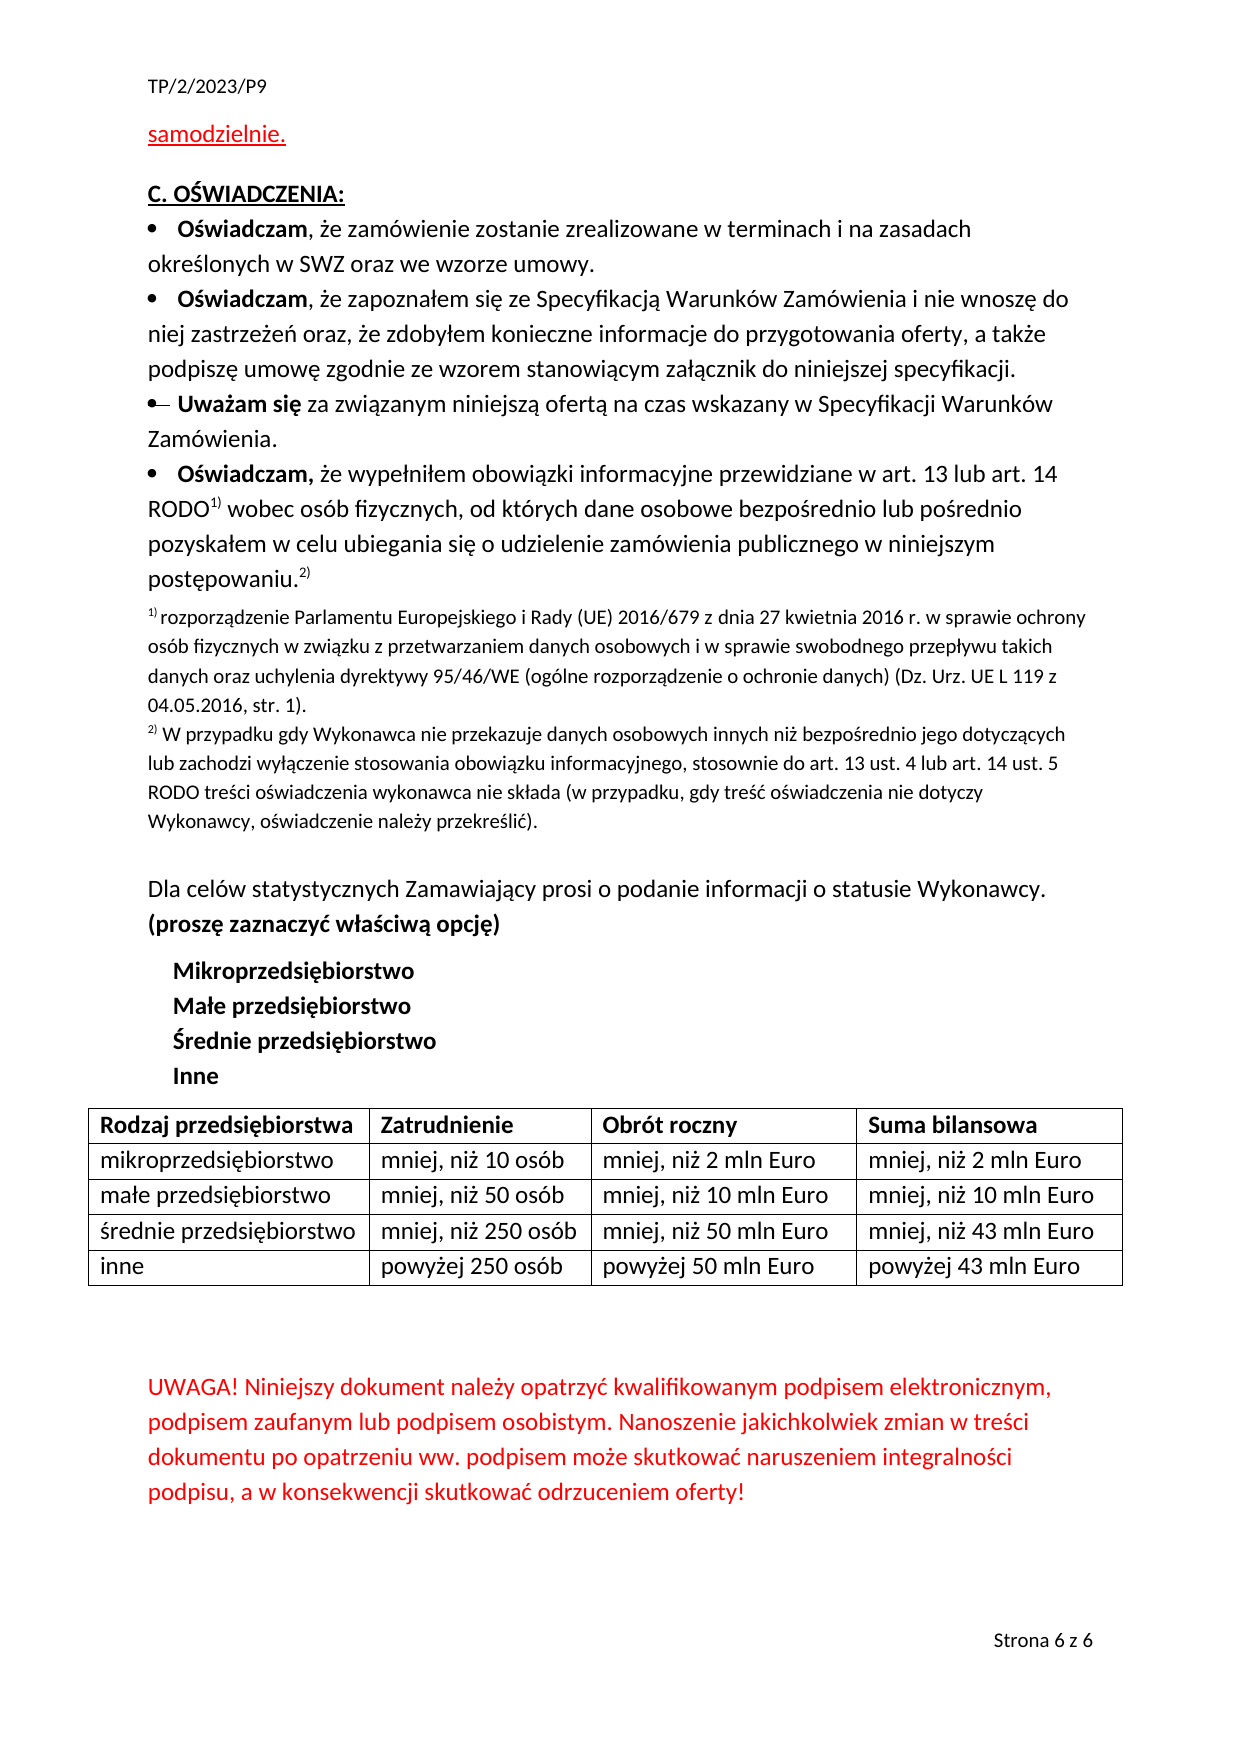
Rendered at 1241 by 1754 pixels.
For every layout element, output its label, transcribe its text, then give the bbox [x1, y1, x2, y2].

table_cell mniej, niż 2 mln Euro [592, 1144, 856, 1179]
text UWAGA! Niniejszy dokument należy opatrzyć kwalifikowanym podpisem elektronicznym, podpisem zaufanym lub podpisem osobistym. Nanoszenie jakichkolwiek zmian w treści dokumentu po opatrzeniu ww. podpisem może skutkować naruszeniem integralności podpisu, a w konsekwencji skutkować odrzuceniem oferty! [148, 1371, 1093, 1506]
table_cell mniej, niż 50 osób [370, 1180, 591, 1214]
text Mikroprzedsiębiorstwo [148, 955, 1093, 986]
text 1) rozporządzenie Parlamentu Europejskiego i Rady (UE) 2016/679 z dnia 27 kwietnia 2016 r. w sprawie ochrony osób fizycznych w związku z przetwarzaniem danych osobowych i w sprawie swobodnego przepływu takich danych oraz uchylenia dyrektywy 95/46/WE (ogólne rozporządzenie o ochronie danych) (Dz. Urz. UE L 119 z 04.05.2016, str. 1). [148, 604, 1093, 717]
table_cell mniej, niż 10 osób [370, 1144, 591, 1179]
table_header Rodzaj przedsiębiorstwa [89, 1109, 369, 1143]
list Oświadczam, że wypełniłem obowiązki informacyjne przewidziane w art. 13 lub art. 14 RODO1) wobec osób fizycznych, od których dane osobowe bezpośrednio lub pośrednio pozyskałem w celu ubiegania się o udzielenie zamówienia publicznego w niniejszym postępowaniu.2) [148, 458, 1093, 594]
table_header Suma bilansowa [857, 1109, 1122, 1143]
table_cell mniej, niż 43 mln Euro [857, 1215, 1122, 1249]
list Oświadczam, że zamówienie zostanie zrealizowane w terminach i na zasadach określonych w SWZ oraz we wzorze umowy. [148, 213, 1093, 279]
text Małe przedsiębiorstwo [148, 990, 1093, 1021]
table_cell mniej, niż 10 mln Euro [592, 1180, 856, 1214]
text C. OŚWIADCZENIA: [148, 178, 1093, 209]
table_header Zatrudnienie [370, 1109, 591, 1143]
table_cell powyżej 43 mln Euro [857, 1251, 1122, 1285]
table_cell mniej, niż 2 mln Euro [857, 1144, 1122, 1179]
table_cell małe przedsiębiorstwo [89, 1180, 369, 1214]
list Oświadczam, że zapoznałem się ze Specyfikacją Warunków Zamówienia i nie wnoszę do niej zastrzeżeń oraz, że zdobyłem konieczne informacje do przygotowania oferty, a także podpiszę umowę zgodnie ze wzorem stanowiącym załącznik do niniejszej specyfikacji. [148, 283, 1093, 384]
table_cell średnie przedsiębiorstwo [89, 1215, 369, 1249]
text Dla celów statystycznych Zamawiający prosi o podanie informacji o statusie Wykonawcy. [148, 873, 1093, 903]
list Uważam się za związanym niniejszą ofertą na czas wskazany w Specyfikacji Warunków Zamówienia. [148, 388, 1093, 454]
text (proszę zaznaczyć właściwą opcję) [148, 908, 1093, 938]
table_cell mikroprzedsiębiorstwo [89, 1144, 369, 1179]
table_cell mniej, niż 10 mln Euro [857, 1180, 1122, 1214]
text Średnie przedsiębiorstwo [148, 1025, 1093, 1056]
table_header Obrót roczny [592, 1109, 856, 1143]
table_cell powyżej 250 osób [370, 1251, 591, 1285]
table_cell powyżej 50 mln Euro [592, 1251, 856, 1285]
text 2) W przypadku gdy Wykonawca nie przekazuje danych osobowych innych niż bezpośrednio jego dotyczących lub zachodzi wyłączenie stosowania obowiązku informacyjnego, stosownie do art. 13 ust. 4 lub art. 14 ust. 5 RODO treści oświadczenia wykonawca nie składa (w przypadku, gdy treść oświadczenia nie dotyczy Wykonawcy, oświadczenie należy przekreślić). [148, 721, 1093, 834]
text Inne [148, 1060, 1093, 1091]
table_cell inne [89, 1251, 369, 1285]
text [148, 118, 1093, 149]
table_cell mniej, niż 50 mln Euro [592, 1215, 856, 1249]
table_cell mniej, niż 250 osób [370, 1215, 591, 1249]
